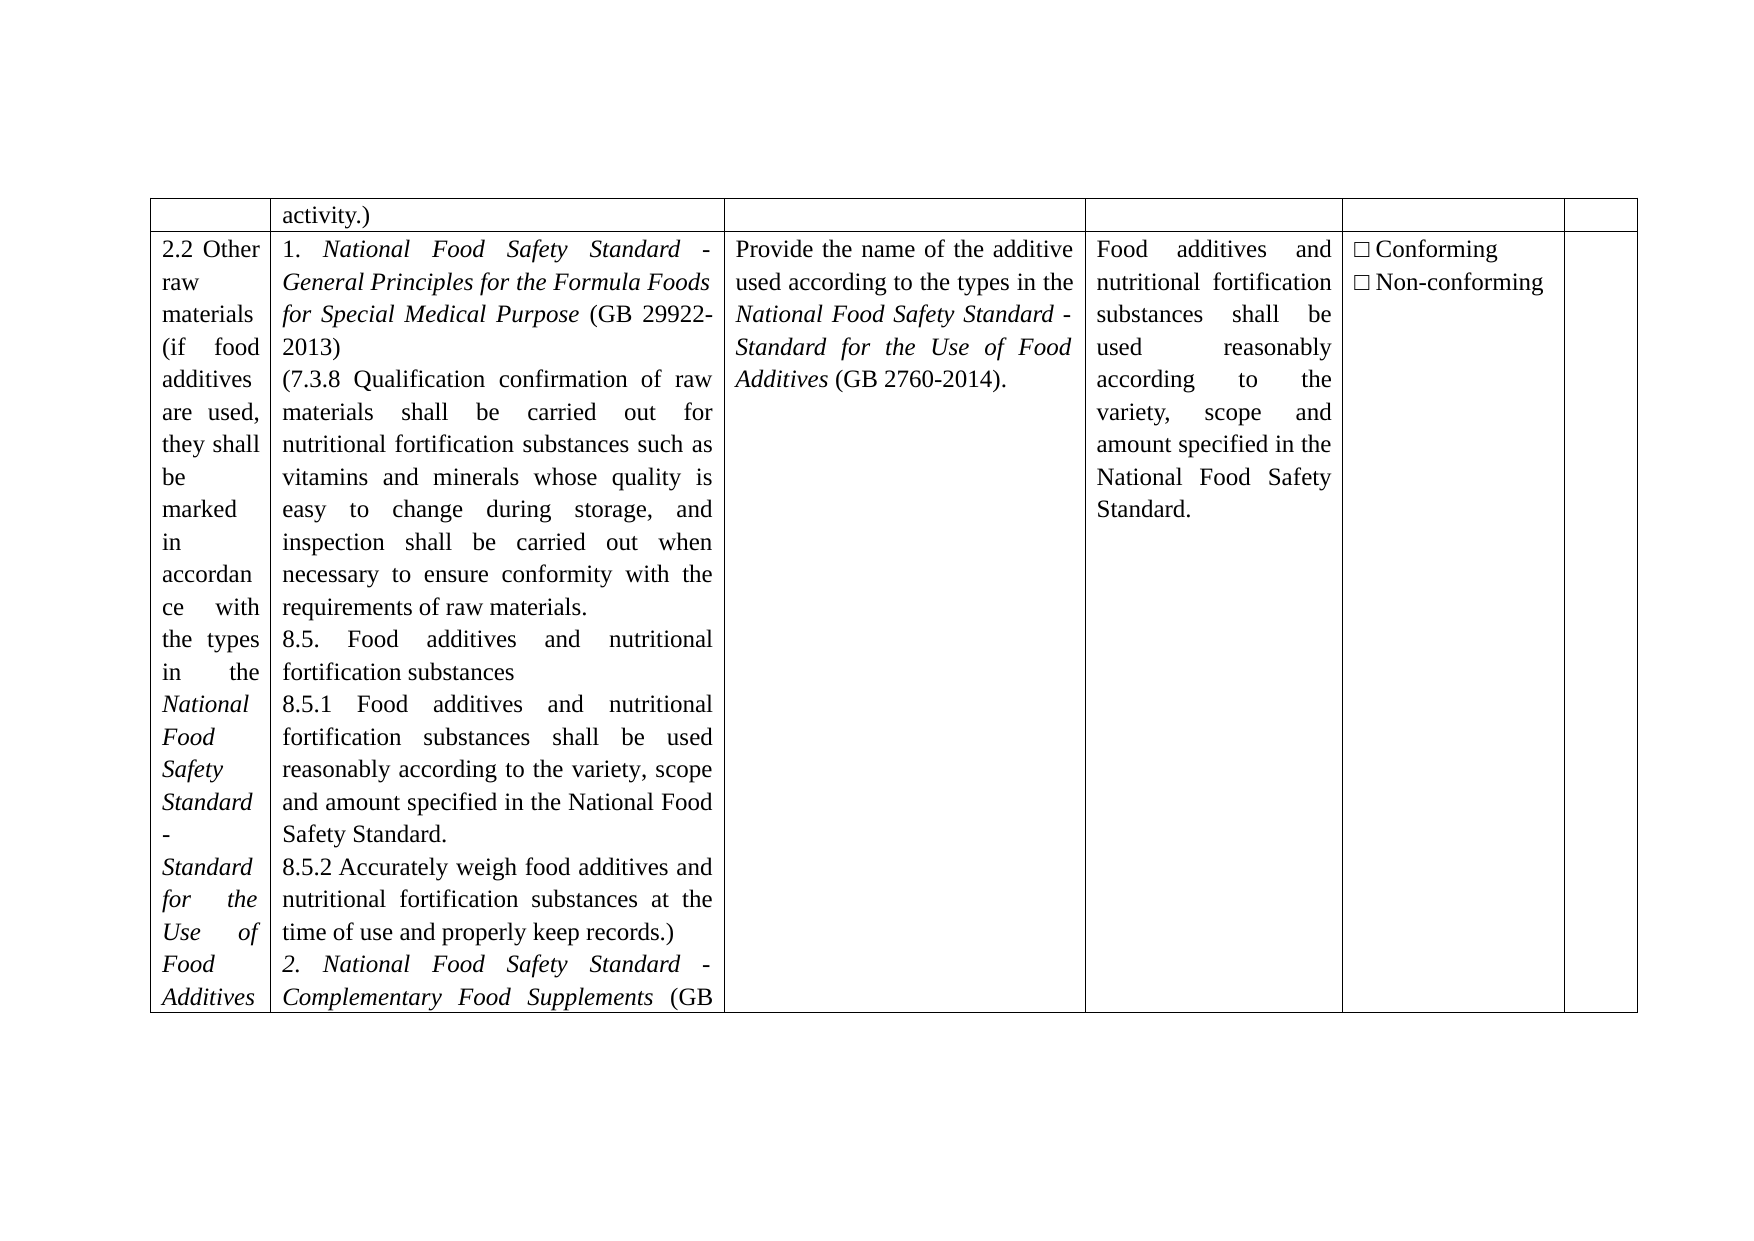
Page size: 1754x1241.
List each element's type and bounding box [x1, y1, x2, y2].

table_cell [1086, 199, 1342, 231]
table_cell [151, 199, 270, 231]
table_cell [271, 232, 724, 1012]
table_cell [151, 232, 270, 1012]
table_cell [1343, 199, 1564, 231]
table_cell [1343, 232, 1564, 1012]
table_cell [1565, 199, 1637, 231]
table_cell [725, 232, 1085, 1012]
table_cell [1565, 232, 1637, 1012]
table_cell [1086, 232, 1342, 1012]
table_cell [725, 199, 1085, 231]
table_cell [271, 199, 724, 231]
